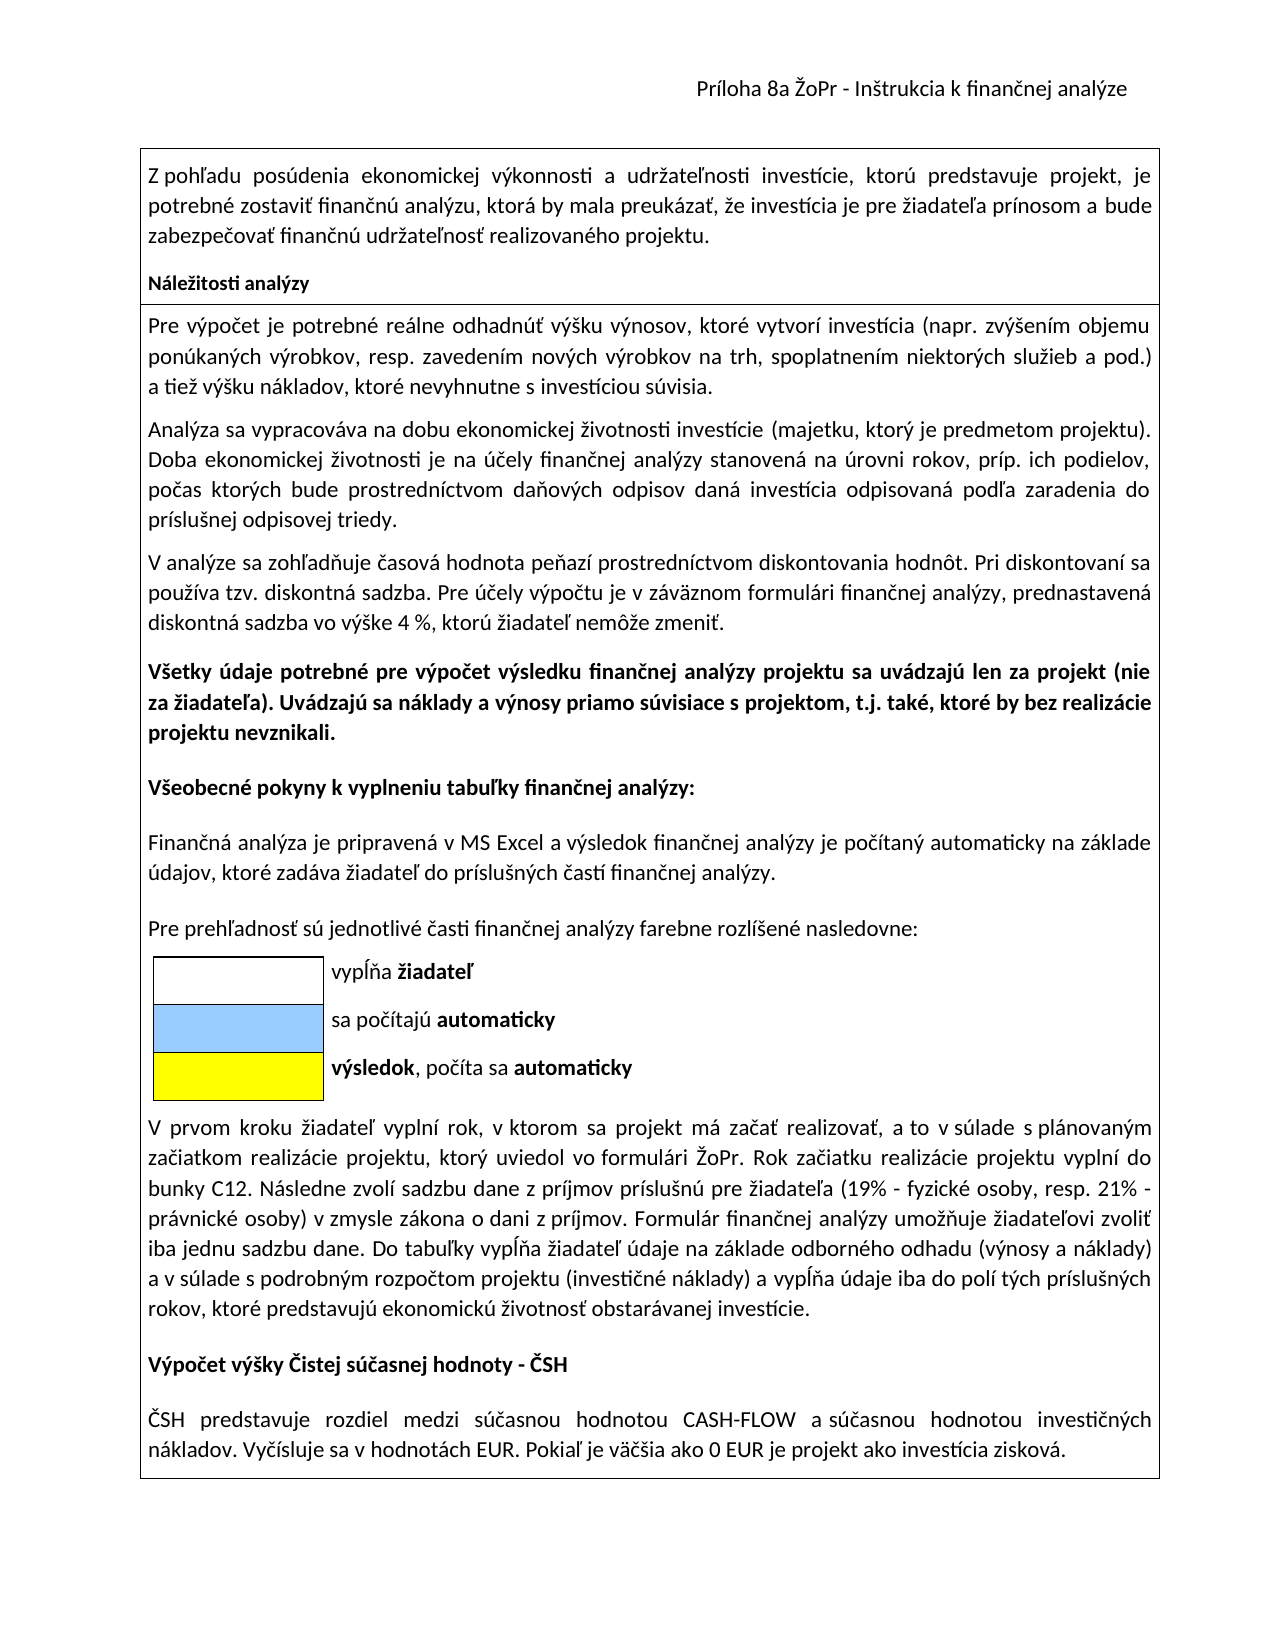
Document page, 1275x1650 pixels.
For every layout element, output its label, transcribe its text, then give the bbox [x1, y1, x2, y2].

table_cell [141, 305, 1159, 1478]
table_header Z pohľadu posúdenia ekonomickej výkonnosti a udržateľnosti investície, ktorú predstavuje projekt, je potrebné zostaviť finančnú analýzu, ktorá by mala preukázať, že investícia je pre žiadateľa prínosom a bude zabezpečovať finančnú udržateľnosť realizovaného projektu. Náležitosti analýzy [141, 149, 1159, 304]
